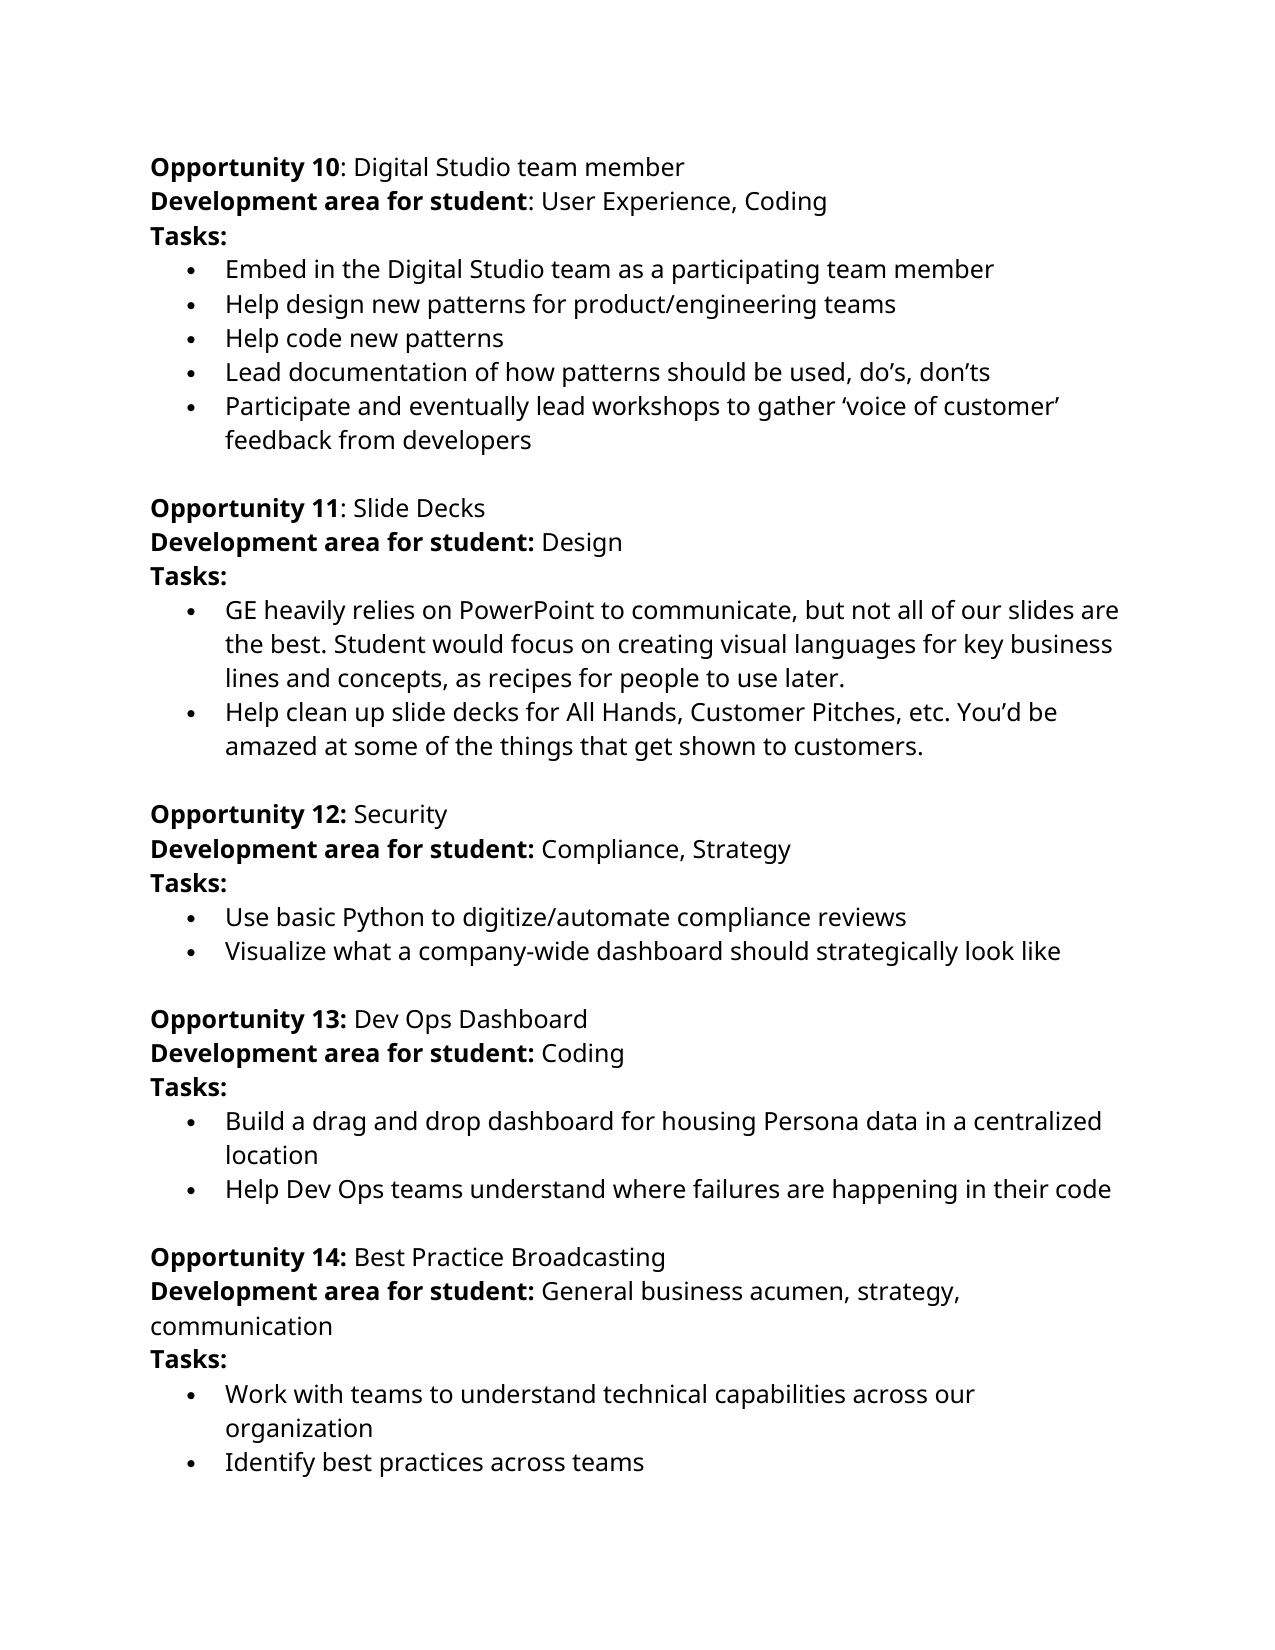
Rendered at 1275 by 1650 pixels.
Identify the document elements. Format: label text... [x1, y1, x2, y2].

list Embed in the Digital Studio team as a participating team member [187, 252, 1125, 286]
text Development area for student: User Experience, Coding [150, 184, 1125, 218]
list Help design new patterns for product/engineering teams [187, 286, 1125, 320]
list GE heavily relies on PowerPoint to communicate, but not all of our slides are the best. Student would focus on creating visual languages for key business lines and concepts, as recipes for people to use later. [187, 593, 1125, 695]
list Use basic Python to digitize/automate compliance reviews [187, 899, 1125, 933]
list Lead documentation of how patterns should be used, do’s, don’ts [187, 354, 1125, 388]
list Visualize what a company-wide dashboard should strategically look like [187, 933, 1125, 967]
list Help clean up slide decks for All Hands, Customer Pitches, etc. You’d be amazed at some of the things that get shown to customers. [187, 695, 1125, 763]
list Help code new patterns [187, 320, 1125, 354]
list Build a drag and drop dashboard for housing Persona data in a centralized location [187, 1104, 1125, 1172]
text Development area for student: General business acumen, strategy, communication [150, 1274, 1125, 1342]
text Opportunity 14: Best Practice Broadcasting [150, 1240, 1125, 1274]
list Work with teams to understand technical capabilities across our organization [187, 1376, 1125, 1444]
text Tasks: [150, 1342, 1125, 1376]
text Development area for student: Design [150, 525, 1125, 559]
text Opportunity 12: Security [150, 797, 1125, 831]
text Tasks: [150, 1070, 1125, 1104]
text Tasks: [150, 218, 1125, 252]
text Opportunity 13: Dev Ops Dashboard [150, 1002, 1125, 1036]
text Opportunity 11: Slide Decks [150, 491, 1125, 525]
text Tasks: [150, 559, 1125, 593]
list Help Dev Ops teams understand where failures are happening in their code [187, 1172, 1125, 1206]
text Opportunity 10: Digital Studio team member [150, 150, 1125, 184]
text Development area for student: Coding [150, 1036, 1125, 1070]
text Tasks: [150, 865, 1125, 899]
text Development area for student: Compliance, Strategy [150, 831, 1125, 865]
list Identify best practices across teams [187, 1444, 1125, 1478]
list Participate and eventually lead workshops to gather ‘voice of customer’ feedback from developers [187, 388, 1125, 457]
